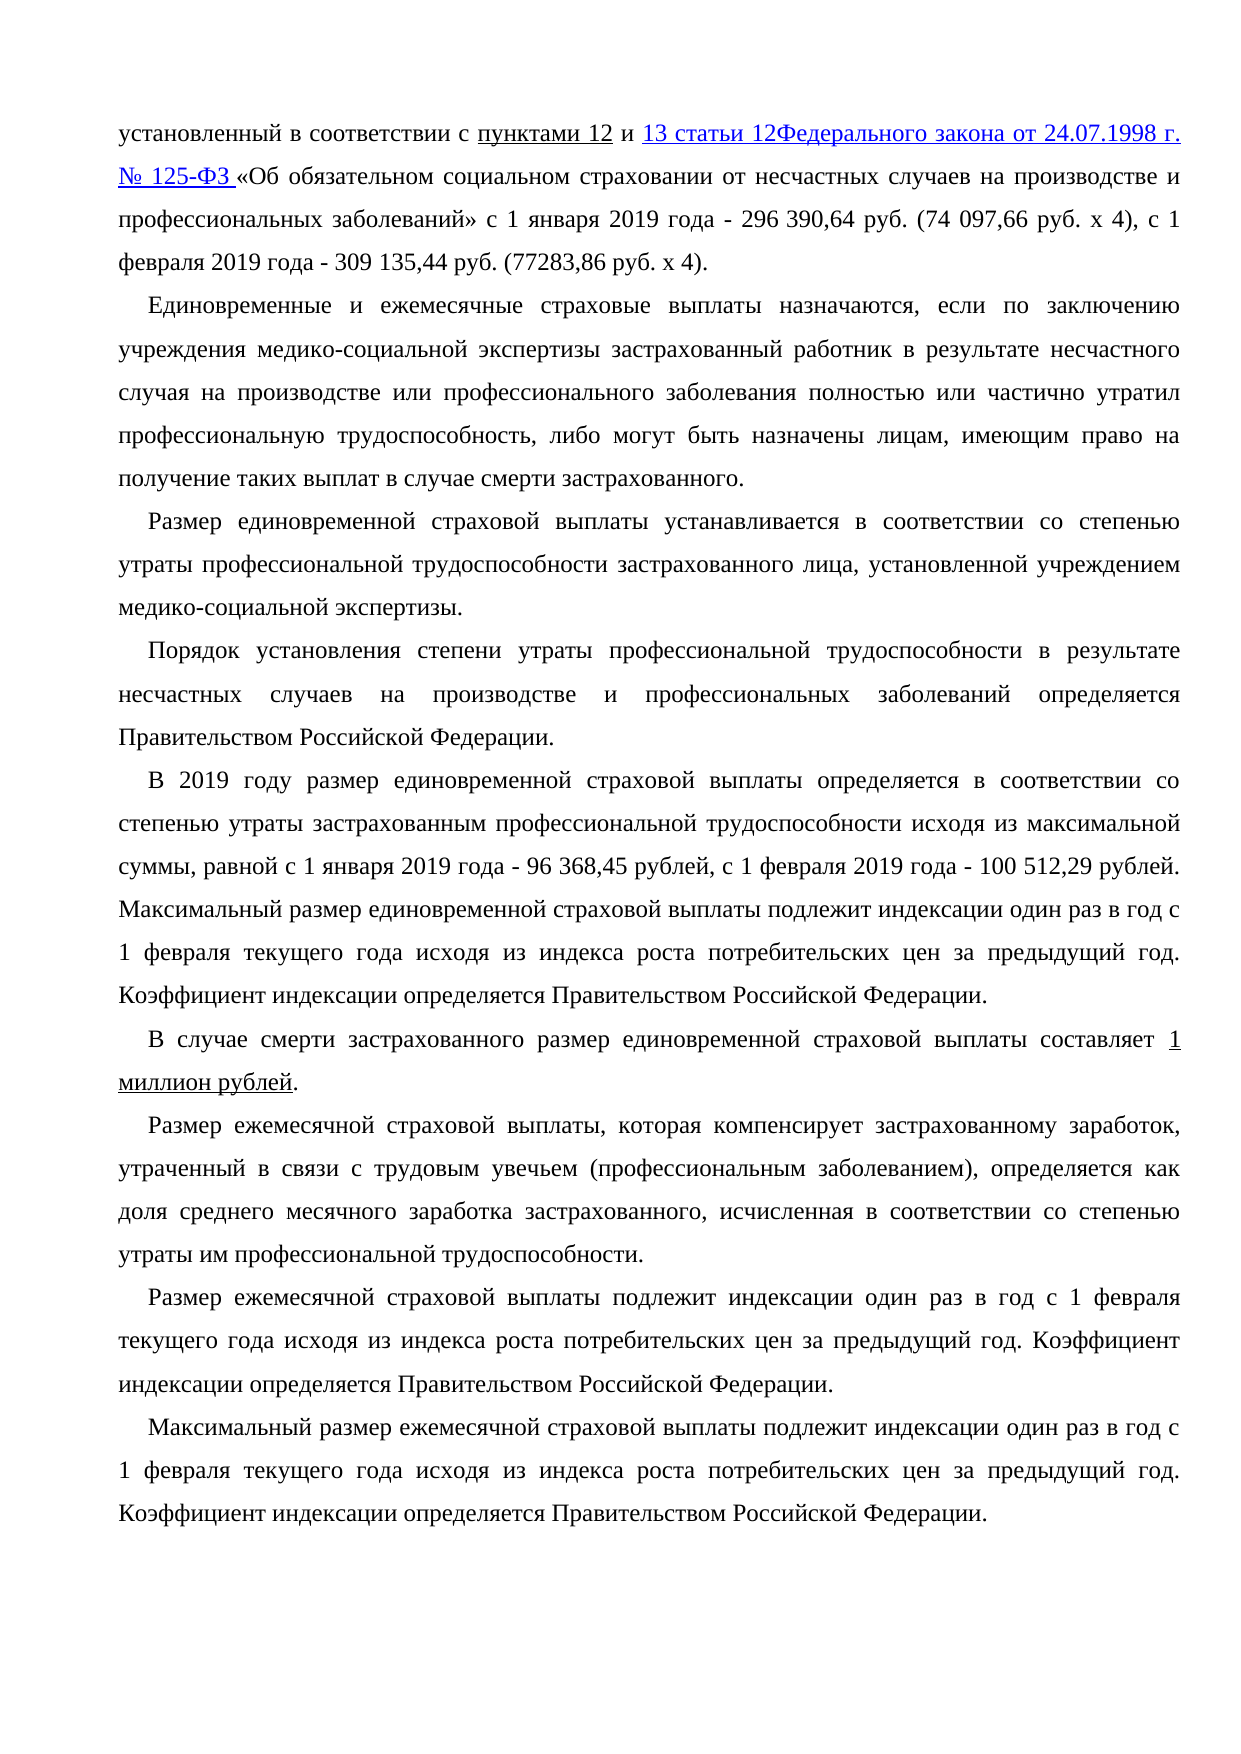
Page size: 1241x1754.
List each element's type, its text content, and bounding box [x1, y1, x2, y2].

text Порядок установления степени утраты профессиональной трудоспособности в результате несчастных случаев на производстве и профессиональных заболеваний определяется Правительством Российской Федерации. [118, 636, 1181, 751]
text Единовременные и ежемесячные страховые выплаты назначаются, если по заключению учреждения медико-социальной экспертизы застрахованный работник в результате несчастного случая на производстве или профессионального заболевания полностью или частично утратил профессиональную трудоспособность, либо могут быть назначены лицам, имеющим право на получение таких выплат в случае смерти застрахованного. [118, 291, 1181, 492]
text Размер ежемесячной страховой выплаты, которая компенсирует застрахованному заработок, утраченный в связи с трудовым увечьем (профессиональным заболеванием), определяется как доля среднего месячного заработка застрахованного, исчисленная в соответствии со степенью утраты им профессиональной трудоспособности. [118, 1110, 1181, 1268]
text Размер единовременной страховой выплаты устанавливается в соответствии со степенью утраты профессиональной трудоспособности застрахованного лица, установленной учреждением медико-социальной экспертизы. [118, 506, 1181, 621]
text Размер ежемесячной страховой выплаты подлежит индексации один раз в год с 1 февраля текущего года исходя из индекса роста потребительских цен за предыдущий год. Коэффициент индексации определяется Правительством Российской Федерации. [118, 1282, 1181, 1397]
text В случае смерти застрахованного размер единовременной страховой выплаты составляет 1 миллион рублей. [118, 1024, 1181, 1096]
text В 2019 году размер единовременной страховой выплаты определяется в соответствии со степенью утраты застрахованным профессиональной трудоспособности исходя из максимальной суммы, равной с 1 января 2019 года - 96 368,45 рублей, с 1 февраля 2019 года - 100 512,29 рублей. Максимальный размер единовременной страховой выплаты подлежит индексации один раз в год с 1 февраля текущего года исходя из индекса роста потребительских цен за предыдущий год. Коэффициент индексации определяется Правительством Российской Федерации. [118, 765, 1181, 1009]
text Максимальный размер ежемесячной страховой выплаты подлежит индексации один раз в год с 1 февраля текущего года исходя из индекса роста потребительских цен за предыдущий год. Коэффициент индексации определяется Правительством Российской Федерации. [118, 1412, 1181, 1527]
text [118, 118, 1181, 276]
